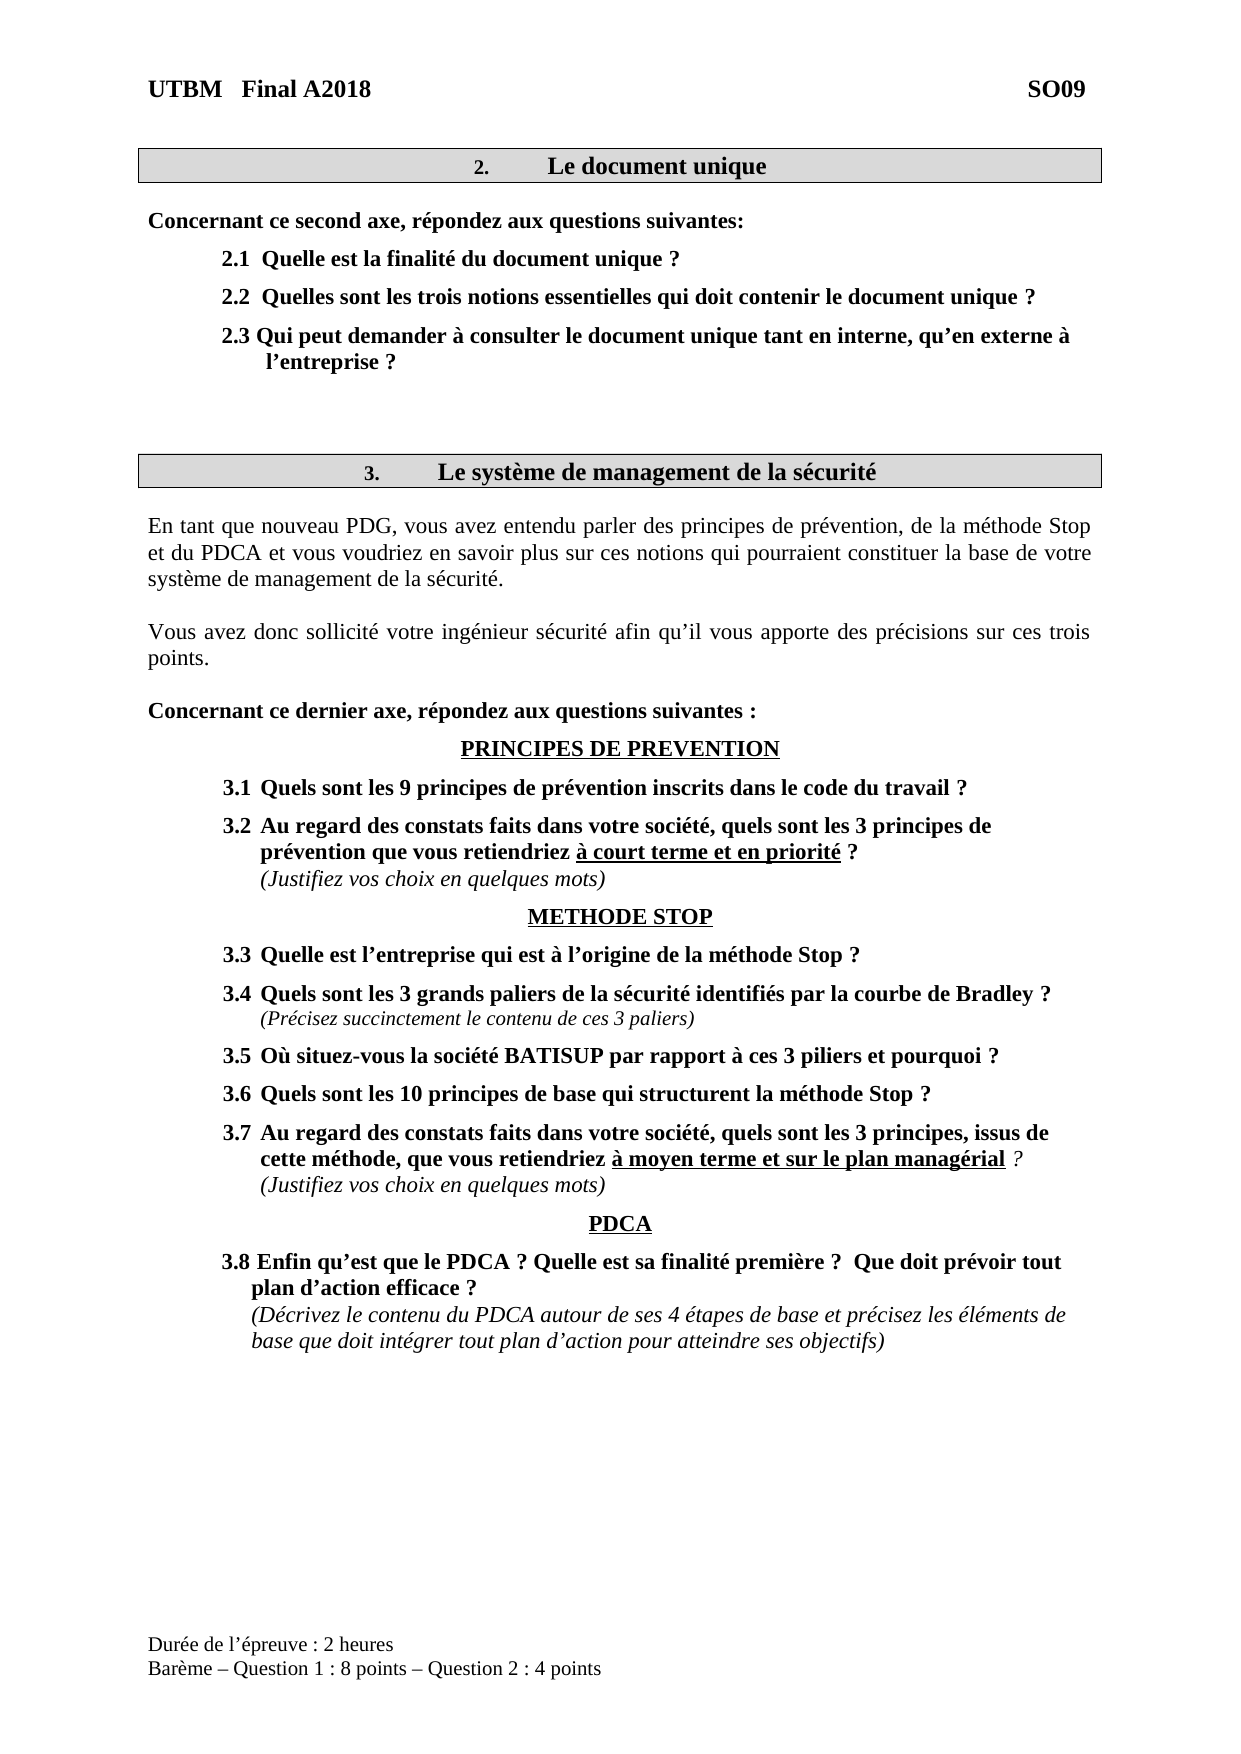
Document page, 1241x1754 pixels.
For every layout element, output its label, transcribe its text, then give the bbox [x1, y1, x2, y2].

text Concernant ce second axe, répondez aux questions suivantes: [148, 207, 1093, 233]
list Où situez-vous la société BATISUP par rapport à ces 3 piliers et pourquoi ? [223, 1042, 1093, 1068]
list Le système de management de la sécurité [139, 455, 1101, 487]
list Enfin qu’est que le PDCA ? Quelle est sa finalité première ? Que doit prévoir tout plan d’action efficace ? (Décrivez le contenu du PDCA autour de ses 4 étapes de base et précisez les éléments de base que doit intégrer tout plan d’action pour atteindre ses objectifs) [221, 1248, 1093, 1353]
list Le document unique [139, 149, 1101, 182]
text PDCA [148, 1210, 1093, 1236]
text 2.3 Qui peut demander à consulter le document unique tant en interne, qu’en externe à l’entreprise ? [221, 322, 1093, 374]
text Concernant ce dernier axe, répondez aux questions suivantes : [148, 697, 1093, 723]
list Quelle est l’entreprise qui est à l’origine de la méthode Stop ? [223, 941, 1093, 968]
text Vous avez donc sollicité votre ingénieur sécurité afin qu’il vous apporte des précisions sur ces trois points. [148, 618, 1093, 671]
list Au regard des constats faits dans votre société, quels sont les 3 principes, issus de cette méthode, que vous retiendriez à moyen terme et sur le plan managérial ? (Justifiez vos choix en quelques mots) [223, 1119, 1093, 1198]
text 2.2 Quelles sont les trois notions essentielles qui doit contenir le document unique ? [221, 283, 1093, 310]
text PRINCIPES DE PREVENTION [148, 735, 1093, 762]
text METHODE STOP [148, 903, 1093, 929]
text 2.1 Quelle est la finalité du document unique ? [221, 245, 1093, 271]
text En tant que nouveau PDG, vous avez entendu parler des principes de prévention, de la méthode Stop et du PDCA et vous voudriez en savoir plus sur ces notions qui pourraient constituer la base de votre système de management de la sécurité. [148, 512, 1093, 592]
list Quels sont les 3 grands paliers de la sécurité identifiés par la courbe de Bradley ? (Précisez succinctement le contenu de ces 3 paliers) [223, 980, 1093, 1030]
list Quels sont les 9 principes de prévention inscrits dans le code du travail ? [223, 774, 1093, 800]
list Quels sont les 10 principes de base qui structurent la méthode Stop ? [223, 1080, 1093, 1107]
list Au regard des constats faits dans votre société, quels sont les 3 principes de prévention que vous retiendriez à court terme et en priorité ? (Justifiez vos choix en quelques mots) [223, 812, 1093, 891]
